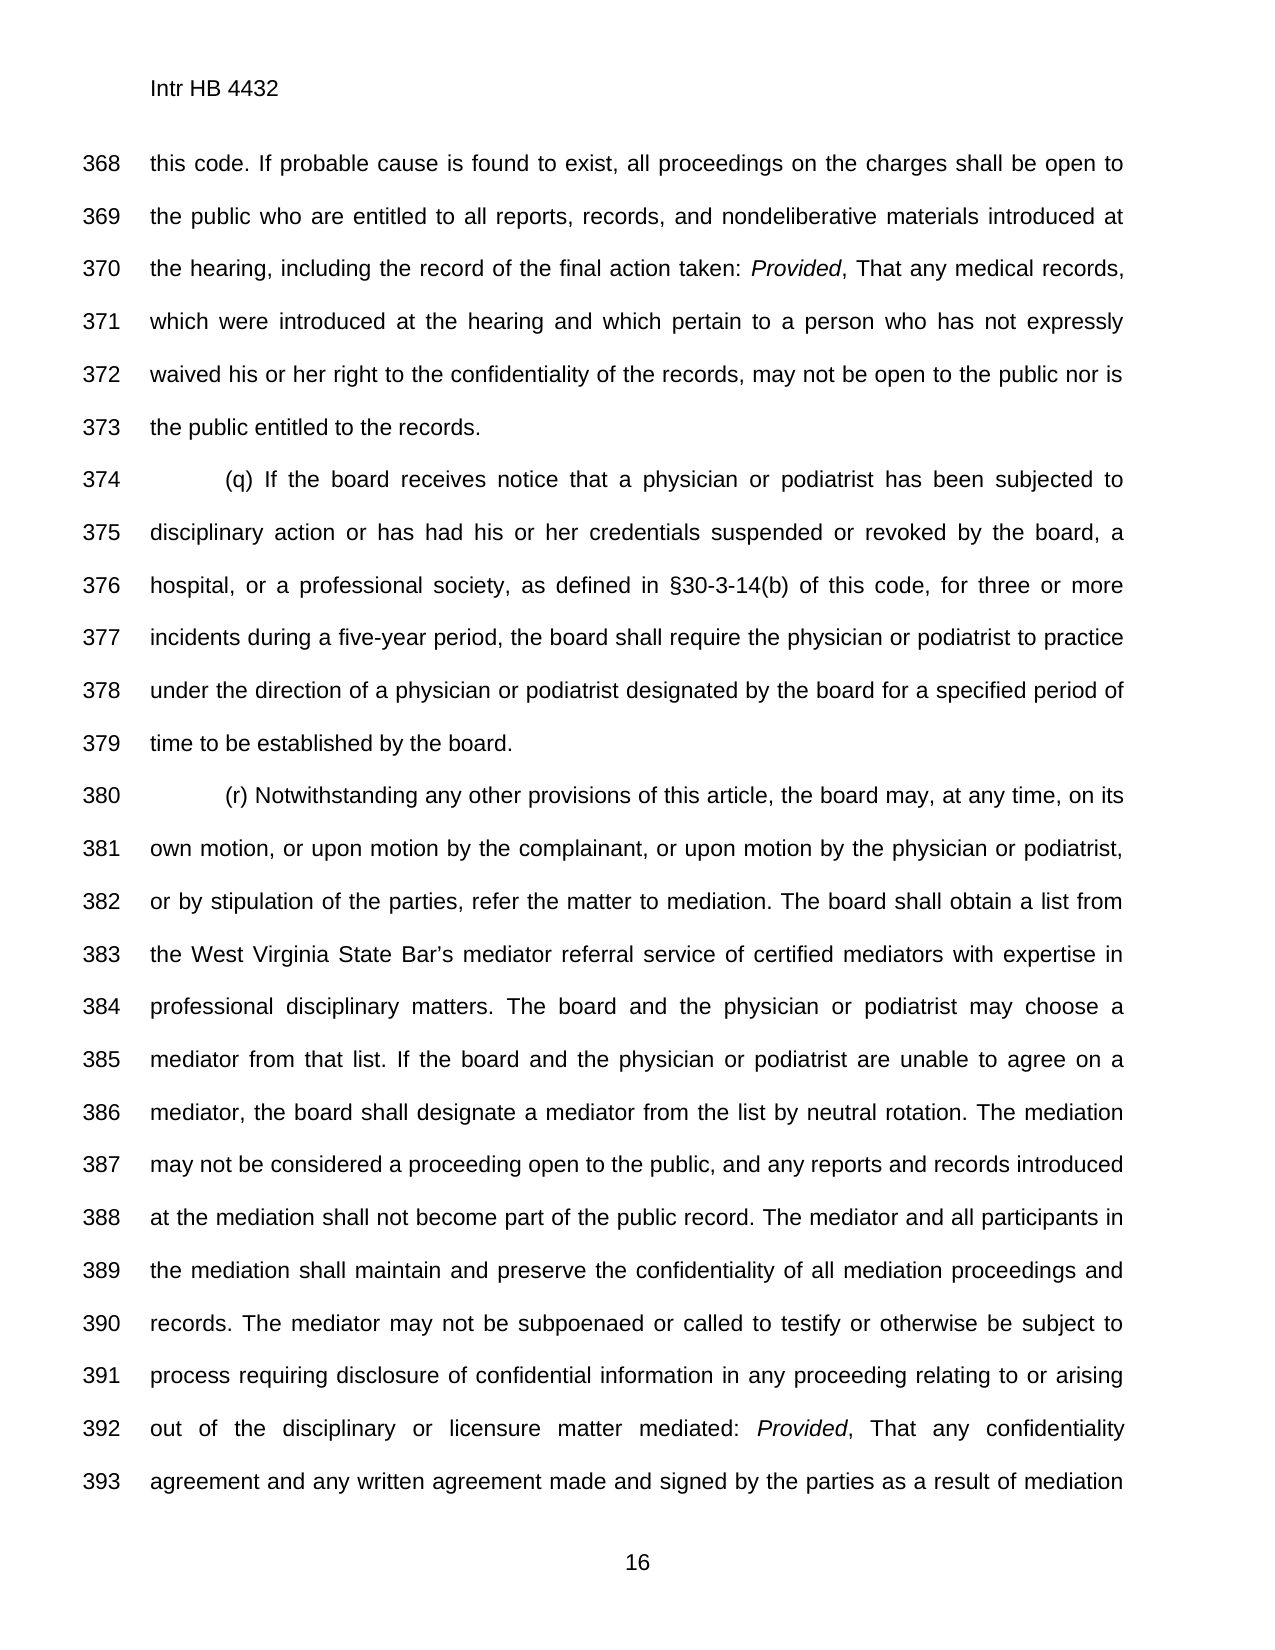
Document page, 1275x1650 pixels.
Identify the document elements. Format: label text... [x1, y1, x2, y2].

text (q) If the board receives notice that a physician or podiatrist has been subjected to disciplinary action or has had his or her credentials suspended or revoked by the board, a hospital, or a professional society, as defined in §30-3-14(b) of this code, for three or more incidents during a five-year period, the board shall require the physician or podiatrist to practice under the direction of a physician or podiatrist designated by the board for a specified period of time to be established by the board. [150, 466, 1125, 756]
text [150, 150, 1125, 440]
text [150, 782, 1125, 1494]
